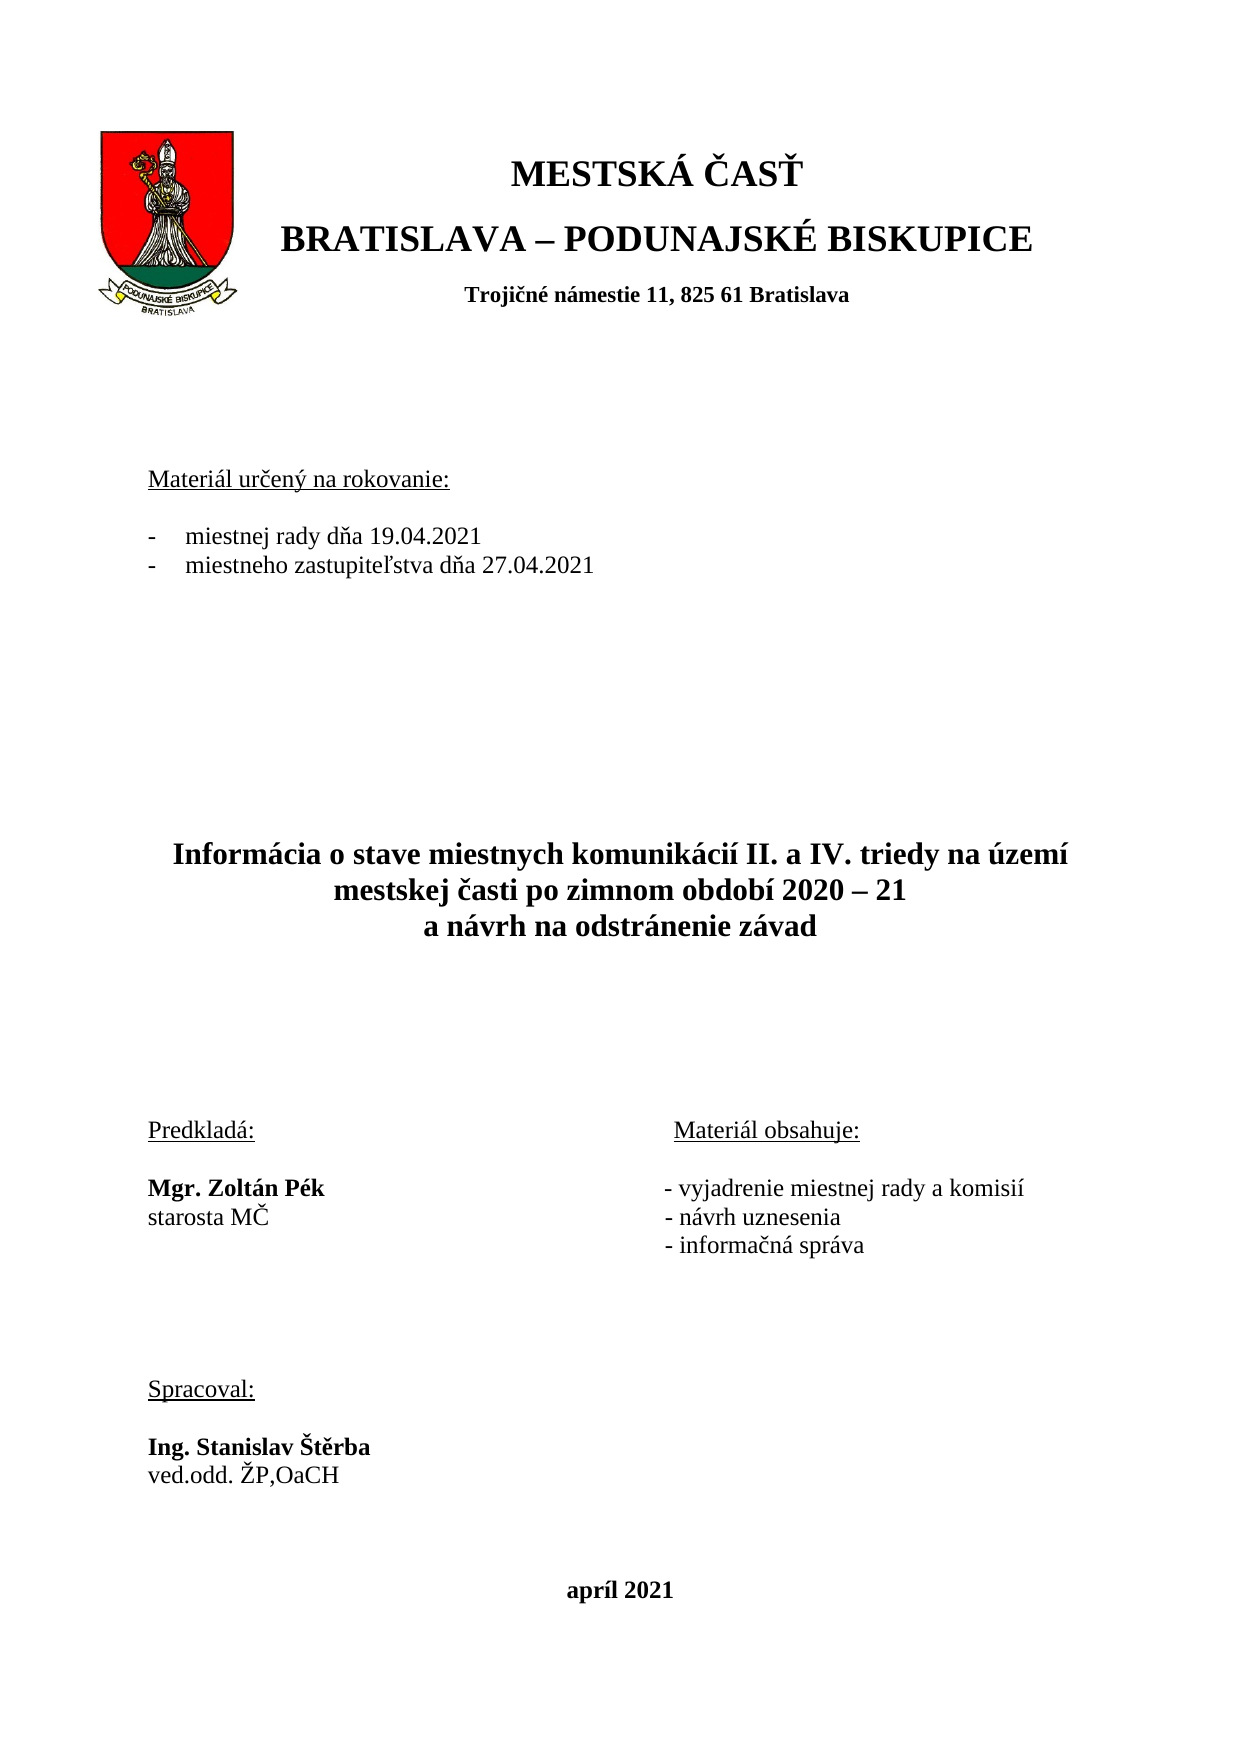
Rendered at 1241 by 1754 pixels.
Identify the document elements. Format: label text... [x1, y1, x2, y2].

text ved.odd. ŽP,OaCH [148, 1461, 1093, 1489]
text Predkladá: Materiál obsahuje: [148, 1116, 1093, 1144]
text a návrh na odstránenie závad [148, 907, 1093, 943]
text BRATISLAVA – PODUNAJSKÉ BISKUPICE [238, 216, 1093, 259]
text Spracoval: [148, 1374, 1093, 1403]
list miestnej rady dňa 19.04.2021 [148, 521, 1093, 550]
text Trojičné námestie 11, 825 61 Bratislava [238, 281, 1093, 307]
text starosta MČ - návrh uznesenia [148, 1202, 1093, 1231]
text Informácia o stave miestnych komunikácií II. a IV. triedy na území mestskej časti po zimnom období 2020 – 21 [148, 835, 1093, 907]
picture [98, 131, 238, 317]
text Materiál určený na rokovanie: [148, 464, 1093, 521]
text apríl 2021 [148, 1576, 1093, 1604]
text Ing. Stanislav Štěrba [148, 1432, 1093, 1461]
text Mgr. Zoltán Pék - vyjadrenie miestnej rady a komisií [148, 1173, 1093, 1202]
text - informačná správa [148, 1231, 1093, 1259]
text MESTSKÁ ČASŤ [148, 103, 1093, 194]
list miestneho zastupiteľstva dňa 27.04.2021 [148, 550, 1093, 579]
